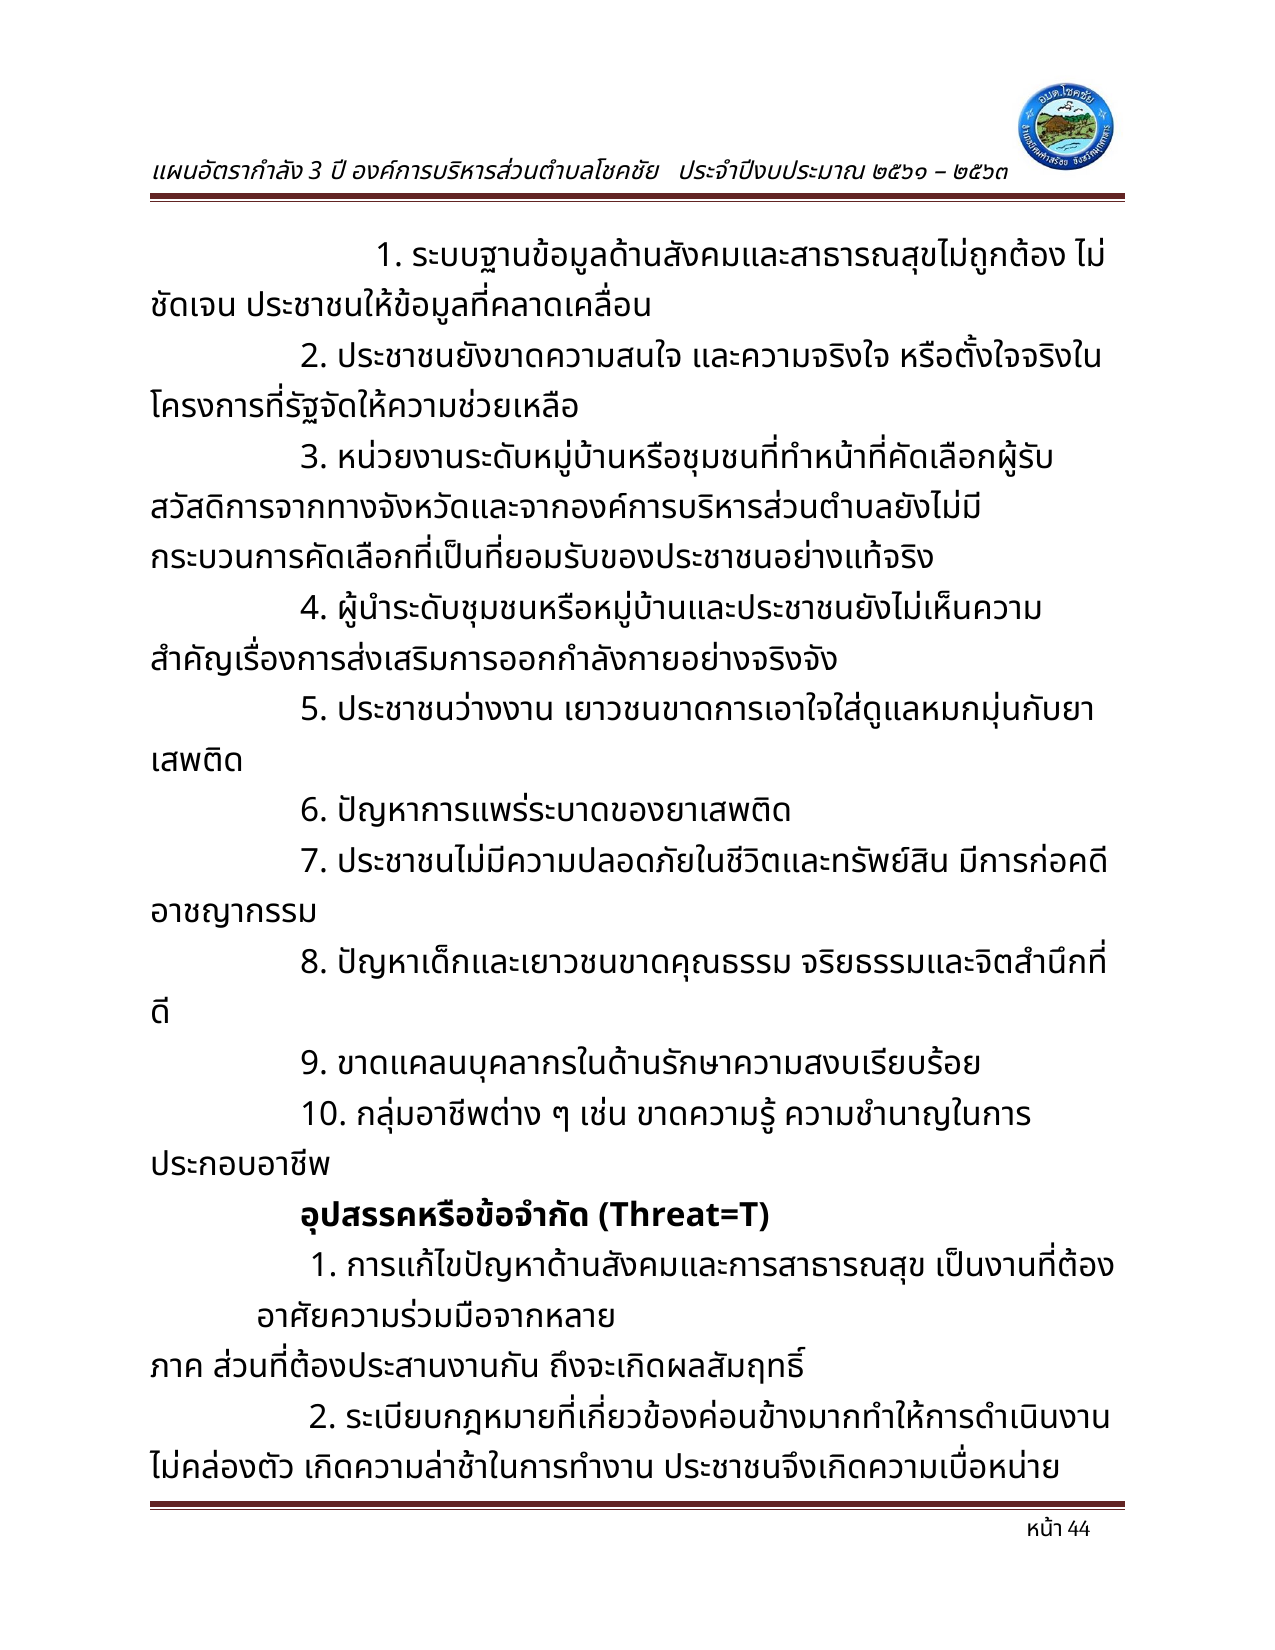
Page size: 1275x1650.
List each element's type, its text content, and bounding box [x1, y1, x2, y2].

text ภาค ส่วนที่ต้องประสานงานกัน ถึงจะเกิดผลสัมฤทธิ์ [150, 1342, 1125, 1392]
text อุปสรรคหรือข้อจำกัด (Threat=T) [225, 1190, 1125, 1241]
text 10. กลุ่มอาชีพต่าง ๆ เช่น ขาดความรู้ ความชำนาญในการประกอบอาชีพ [150, 1089, 1125, 1190]
picture [1007, 75, 1125, 180]
text 1. การแก้ไขปัญหาด้านสังคมและการสาธารณสุข เป็นงานที่ต้องอาศัยความร่วมมือจากหลาย [256, 1241, 1125, 1342]
text 7. ประชาชนไม่มีความปลอดภัยในชีวิตและทรัพย์สิน มีการก่อคดีอาชญากรรม [150, 837, 1125, 938]
text 2. ประชาชนยังขาดความสนใจ และความจริงใจ หรือตั้งใจจริงในโครงการที่รัฐจัดให้ความช่วยเหลือ [150, 331, 1125, 432]
text 4. ผู้นำระดับชุมชนหรือหมู่บ้านและประชาชนยังไม่เห็นความสำคัญเรื่องการส่งเสริมการออกกำลังกายอย่างจริงจัง [150, 584, 1125, 685]
text 3. หน่วยงานระดับหมู่บ้านหรือชุมชนที่ทำหน้าที่คัดเลือกผู้รับสวัสดิการจากทางจังหวัดและจากองค์การบริหารส่วนตำบลยังไม่มีกระบวนการคัดเลือกที่เป็นที่ยอมรับของประชาชนอย่างแท้จริง [150, 432, 1125, 584]
text 5. ประชาชนว่างงาน เยาวชนขาดการเอาใจใส่ดูแลหมกมุ่นกับยาเสพติด [150, 685, 1125, 786]
text 2. ระเบียบกฎหมายที่เกี่ยวข้องค่อนข้างมากทำให้การดำเนินงานไม่คล่องตัว เกิดความล่าช้าในการทำงาน ประชาชนจึงเกิดความเบื่อหน่าย [150, 1392, 1125, 1493]
text 1. ระบบฐานข้อมูลด้านสังคมและสาธารณสุขไม่ถูกต้อง ไม่ชัดเจน ประชาชนให้ข้อมูลที่คลาดเคลื่อน [150, 230, 1125, 331]
text 9. ขาดแคลนบุคลากรในด้านรักษาความสงบเรียบร้อย [150, 1039, 1125, 1089]
text 8. ปัญหาเด็กและเยาวชนขาดคุณธรรม จริยธรรมและจิตสำนึกที่ดี [150, 938, 1125, 1039]
text 6. ปัญหาการแพร่ระบาดของยาเสพติด [150, 786, 1125, 837]
